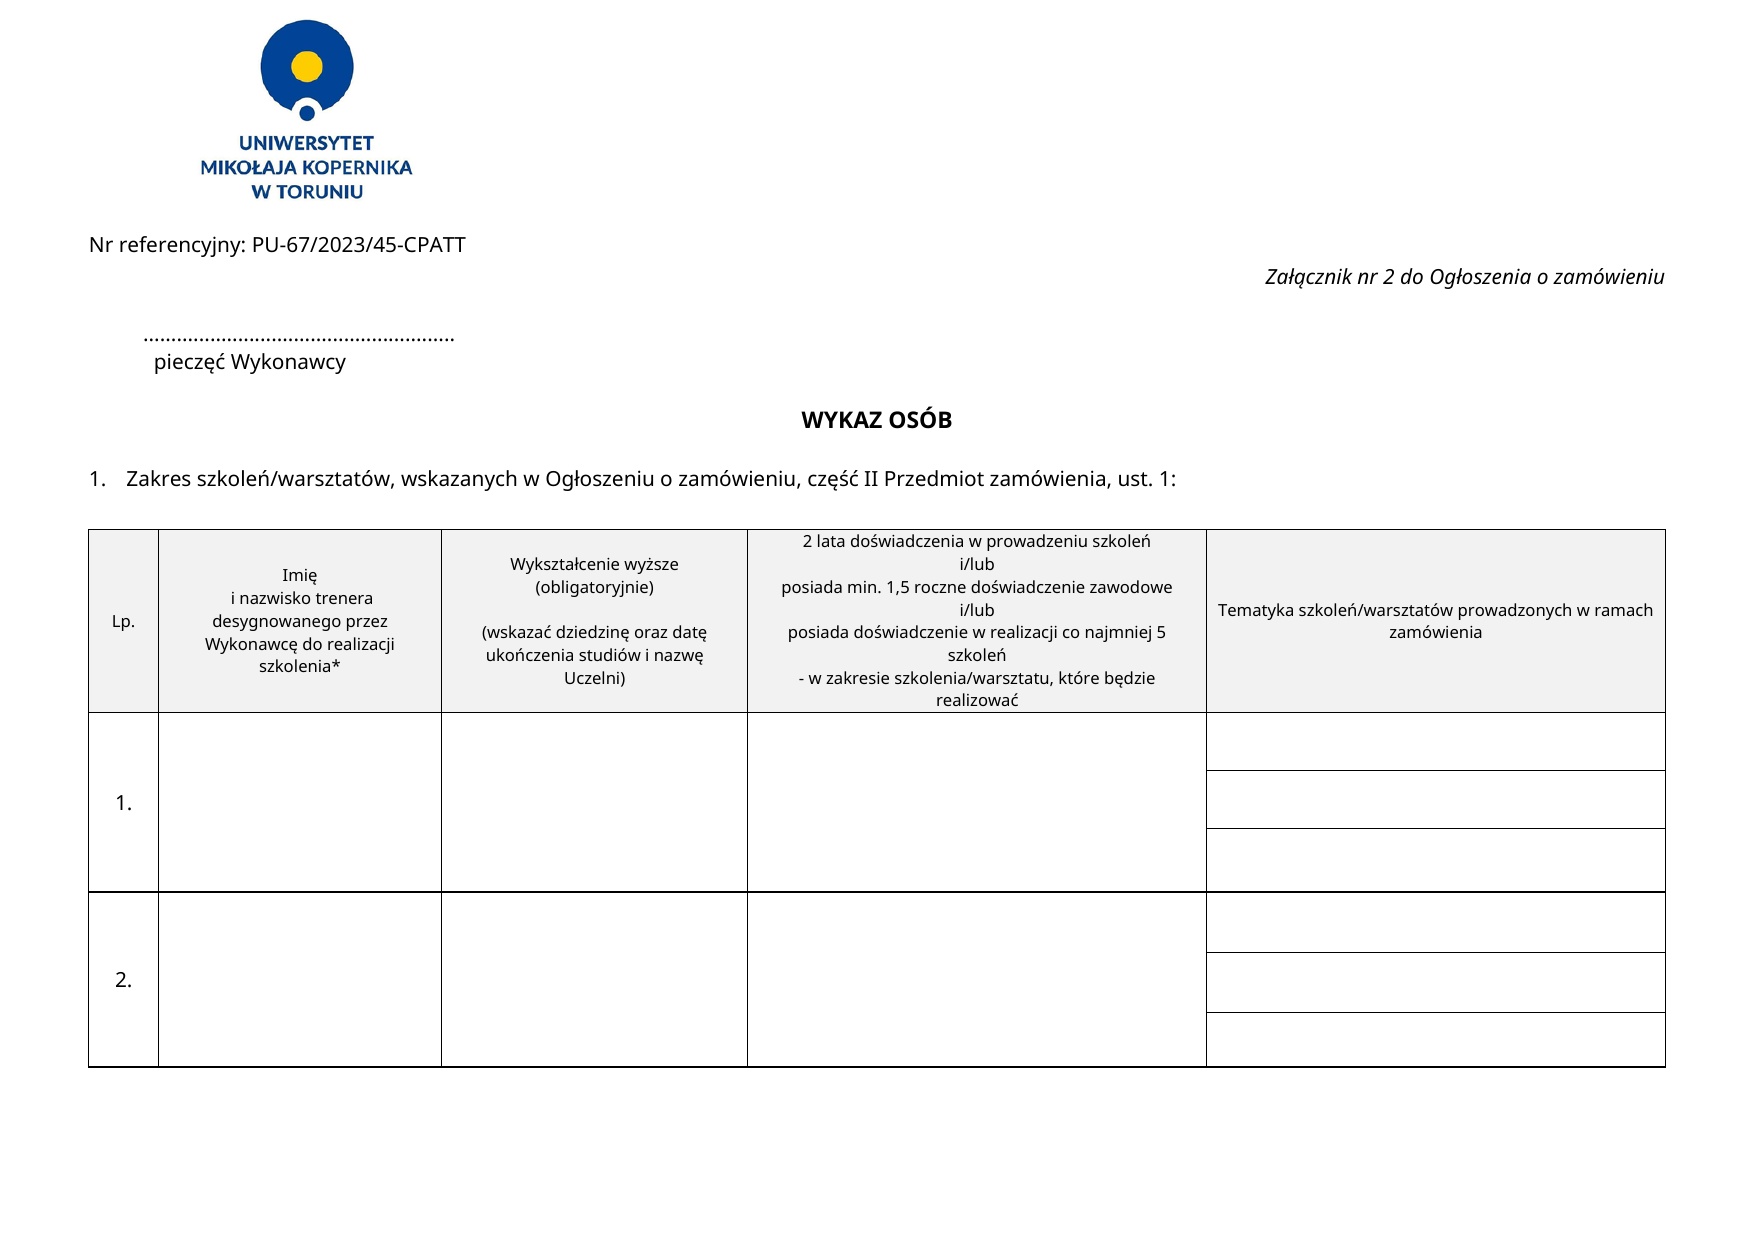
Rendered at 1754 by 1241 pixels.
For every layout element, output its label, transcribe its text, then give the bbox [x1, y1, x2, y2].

text pieczęć Wykonawcy [89, 347, 1665, 404]
table_header Imię i nazwisko trenera desygnowanego przez Wykonawcę do realizacji szkolenia* [159, 530, 441, 712]
table_cell [442, 893, 747, 1066]
text WYKAZ OSÓB [89, 404, 1665, 435]
text Załącznik nr 2 do Ogłoszenia o zamówieniu [89, 262, 1665, 291]
table_cell [748, 713, 1206, 891]
table_cell [1207, 771, 1665, 828]
table_cell [1207, 713, 1665, 770]
table_cell [1207, 1013, 1665, 1066]
table_header Wykształcenie wyższe (obligatoryjnie) (wskazać dziedzinę oraz datę ukończenia studiów i nazwę Uczelni) [442, 530, 747, 712]
list Zakres szkoleń/warsztatów, wskazanych w Ogłoszeniu o zamówieniu, część II Przedmiot zamówienia, ust. 1: [89, 464, 1665, 492]
table_header Lp. [89, 530, 158, 712]
picture [197, 18, 416, 202]
table_cell [442, 713, 747, 891]
table_cell [159, 893, 441, 1066]
table_cell [159, 713, 441, 891]
text Nr referencyjny: PU-67/2023/45-CPATT [89, 230, 1665, 258]
table_header Tematyka szkoleń/warsztatów prowadzonych w ramach zamówienia [1207, 530, 1665, 712]
table_header 2 lata doświadczenia w prowadzeniu szkoleń i/lub posiada min. 1,5 roczne doświadczenie zawodowe i/lub posiada doświadczenie w realizacji co najmniej 5 szkoleń - w zakresie szkolenia/warsztatu, które będzie realizować [748, 530, 1206, 712]
table_cell [748, 893, 1206, 1066]
table_cell 1. [89, 713, 158, 891]
table_cell [1207, 953, 1665, 1012]
table_cell 2. [89, 893, 158, 1066]
table_cell [1207, 893, 1665, 952]
table_cell [1207, 829, 1665, 891]
text ........................................................ [89, 319, 1665, 347]
